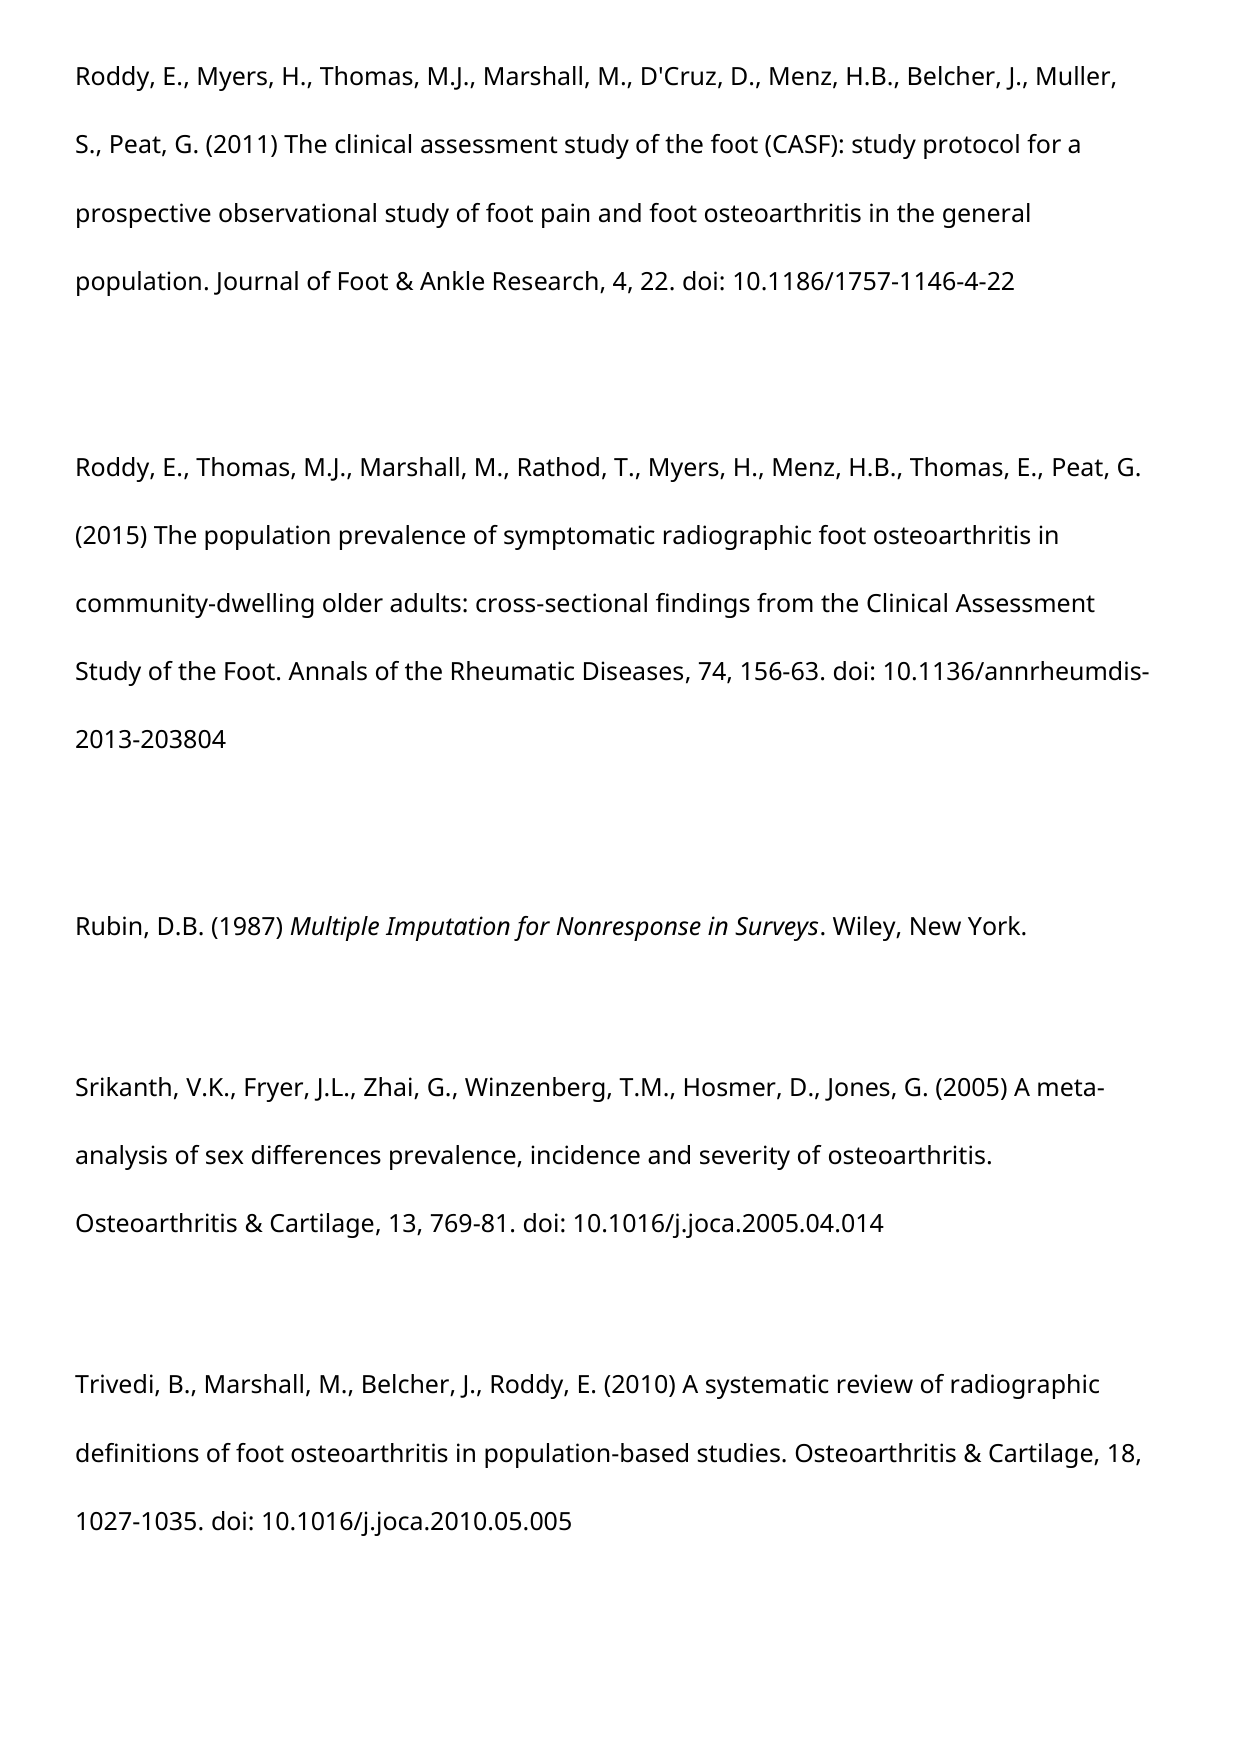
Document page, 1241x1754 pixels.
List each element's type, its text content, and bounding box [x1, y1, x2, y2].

text Srikanth, V.K., Fryer, J.L., Zhai, G., Winzenberg, T.M., Hosmer, D., Jones, G. (2005) A meta-analysis of sex differences prevalence, incidence and severity of osteoarthritis. Osteoarthritis & Cartilage, 13, 769-81. doi: 10.1016/j.joca.2005.04.014 [75, 1070, 1165, 1240]
text Roddy, E., Thomas, M.J., Marshall, M., Rathod, T., Myers, H., Menz, H.B., Thomas, E., Peat, G. (2015) The population prevalence of symptomatic radiographic foot osteoarthritis in community-dwelling older adults: cross-sectional findings from the Clinical Assessment Study of the Foot. Annals of the Rheumatic Diseases, 74, 156-63. doi: 10.1136/annrheumdis-2013-203804 [75, 450, 1165, 756]
text Rubin, D.B. (1987) Multiple Imputation for Nonresponse in Surveys. Wiley, New York. [75, 908, 1165, 942]
text Trivedi, B., Marshall, M., Belcher, J., Roddy, E. (2010) A systematic review of radiographic definitions of foot osteoarthritis in population-based studies. Osteoarthritis & Cartilage, 18, 1027-1035. doi: 10.1016/j.joca.2010.05.005 [75, 1367, 1165, 1537]
text Roddy, E., Myers, H., Thomas, M.J., Marshall, M., D'Cruz, D., Menz, H.B., Belcher, J., Muller, S., Peat, G. (2011) The clinical assessment study of the foot (CASF): study protocol for a prospective observational study of foot pain and foot osteoarthritis in the general population. Journal of Foot & Ankle Research, 4, 22. doi: 10.1186/1757-1146-4-22 [75, 59, 1165, 297]
